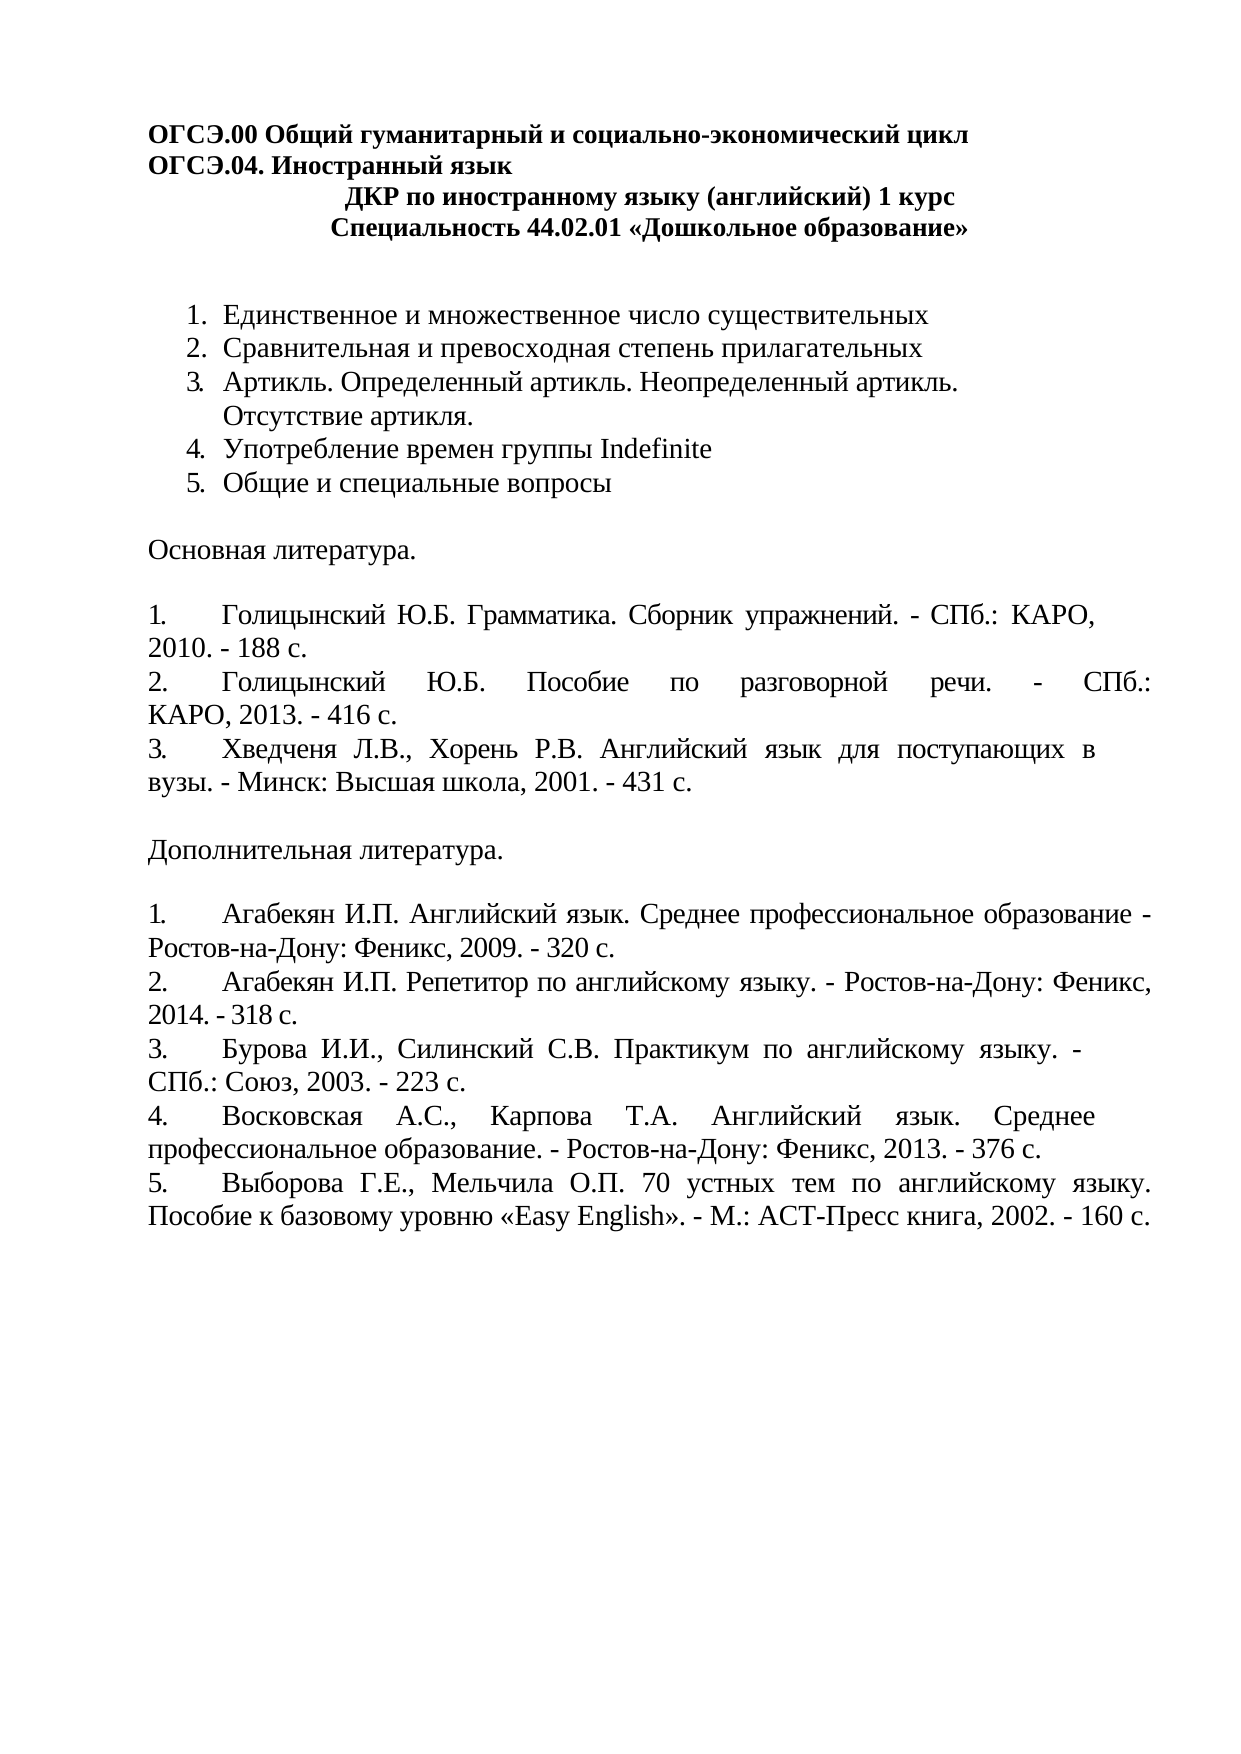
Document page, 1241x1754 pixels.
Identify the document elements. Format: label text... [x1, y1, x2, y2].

text Специальность 44.02.01 «Дошкольное образование» [148, 212, 1152, 243]
text ДКР по иностранному языку (английский) 1 курс [148, 180, 1152, 212]
list Восковская А.С., Карпова Т.А. Английский язык. Среднее профессиональное образование. - Ростов-на-Дону: Феникс, 2013. - 376 с. [148, 1098, 1096, 1165]
text Основная литература. [148, 532, 1152, 566]
text ОГСЭ.00 Общий гуманитарный и социально-экономический цикл [148, 118, 1152, 149]
text Дополнительная литература. [148, 832, 1152, 866]
list Единственное и множественное число существительных [186, 297, 1039, 331]
list Агабекян И.П. Английский язык. Среднее профессиональное образование - Ростов-на-Дону: Феникс, 2009. - 320 с. [148, 897, 1152, 964]
list Артикль. Определенный артикль. Неопределенный артикль. Отсутствие артикля. [186, 364, 1039, 431]
list Хведченя Л.В., Хорень Р.В. Английский язык для поступающих в вузы. - Минск: Высшая школа, 2001. - 431 с. [148, 731, 1096, 798]
list Общие и специальные вопросы [186, 465, 1152, 498]
list Голицынский Ю.Б. Грамматика. Сборник упражнений. - СПб.: КАРО, 2010. - 188 с. [148, 597, 1096, 664]
text ОГСЭ.04. Иностранный язык [148, 149, 1152, 180]
list Голицынский Ю.Б. Пособие по разговорной речи. - СПб.: КАРО, 2013. - 416 с. [148, 664, 1152, 731]
list Бурова И.И., Силинский С.В. Практикум по английскому языку. - СПб.: Союз, 2003. - 223 с. [148, 1031, 1096, 1098]
list Употребление времен группы Indefinite [186, 431, 1152, 465]
list Выборова Г.Е., Мельчила О.П. 70 устных тем по английскому языку. Пособие к базовому уровню «Easy Еnglish». - М.: АСТ-Пресс книга, 2002. - 160 с. [148, 1165, 1152, 1232]
list Агабекян И.П. Репетитор по английскому языку. - Ростов-на-Дону: Феникс, 2014. - 318 с. [148, 964, 1152, 1031]
list Сравнительная и превосходная степень прилагательных [186, 331, 1039, 364]
